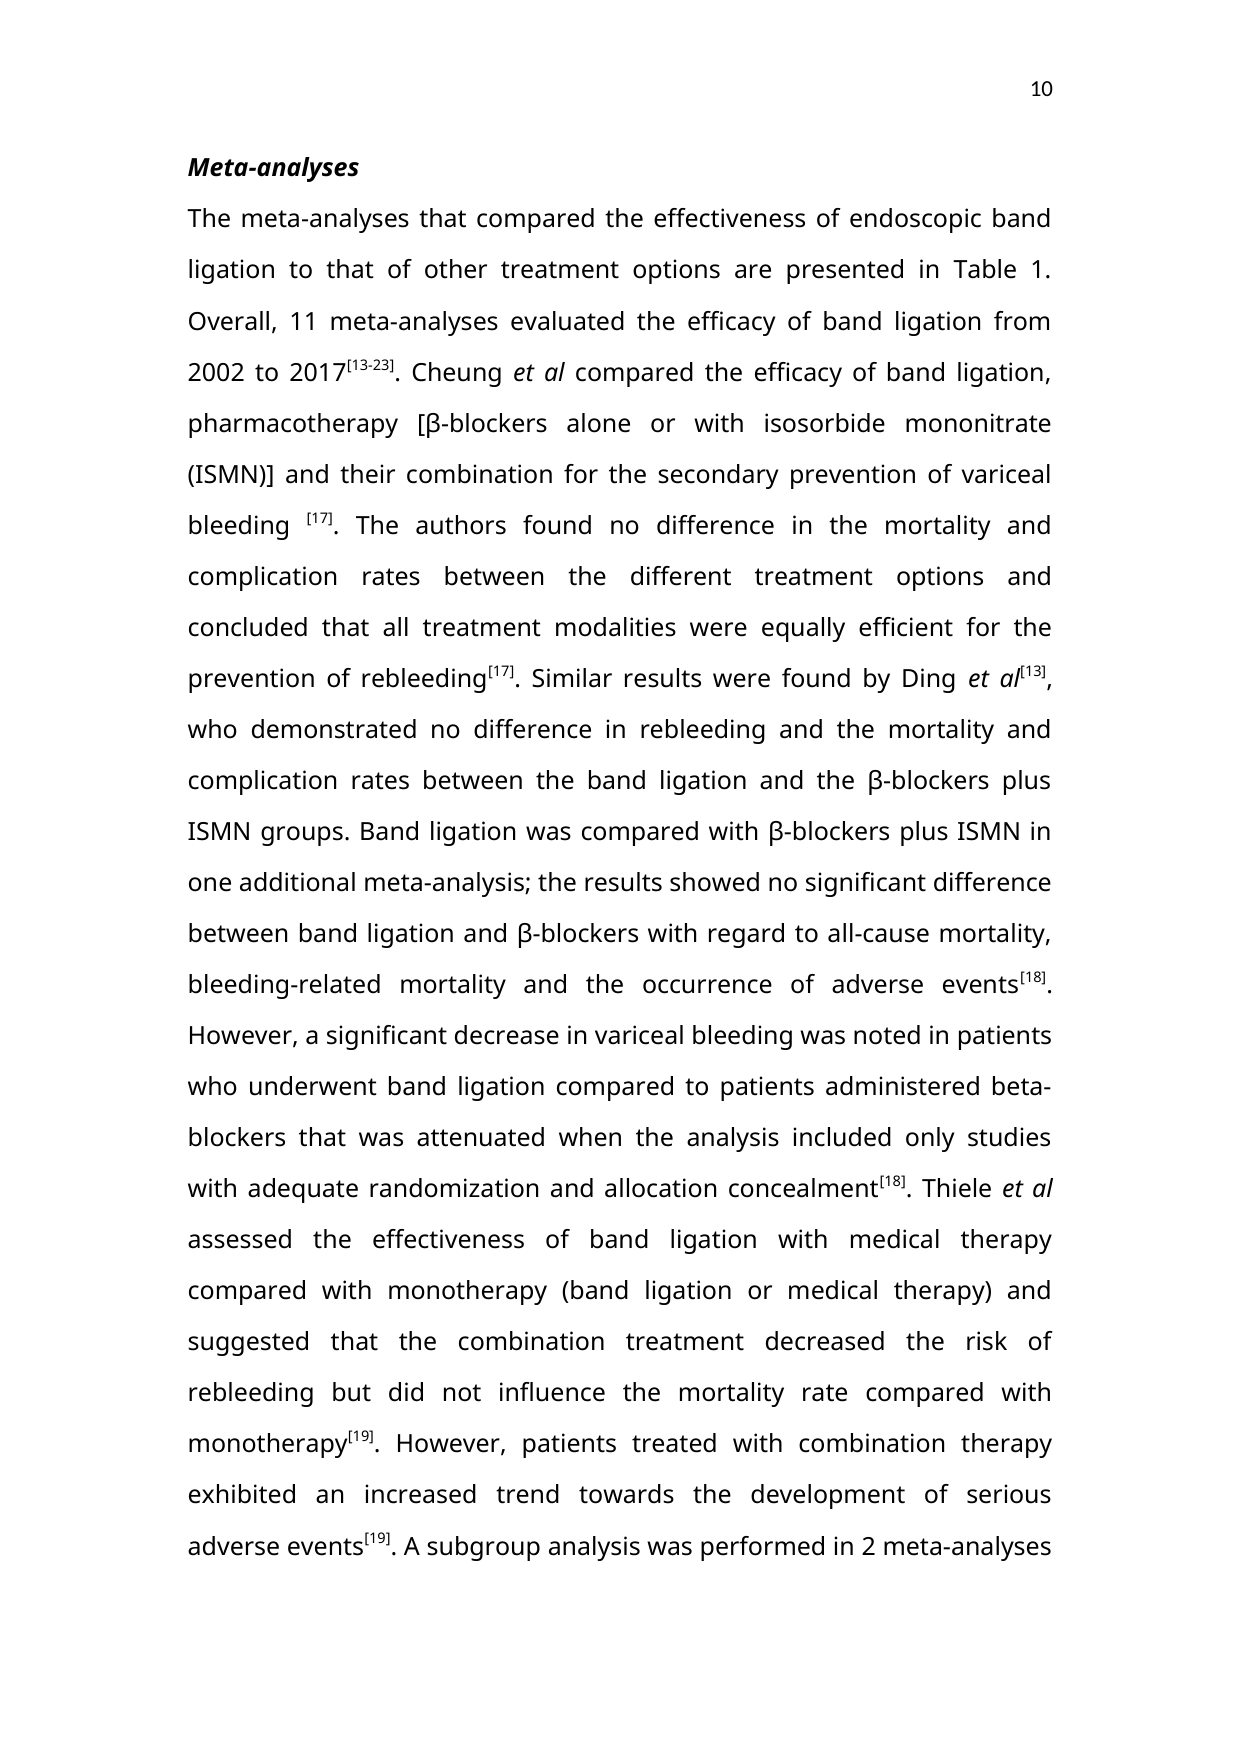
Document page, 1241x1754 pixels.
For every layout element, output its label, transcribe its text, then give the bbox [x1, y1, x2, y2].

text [187, 201, 1053, 1562]
text Meta-analyses [187, 150, 1053, 184]
